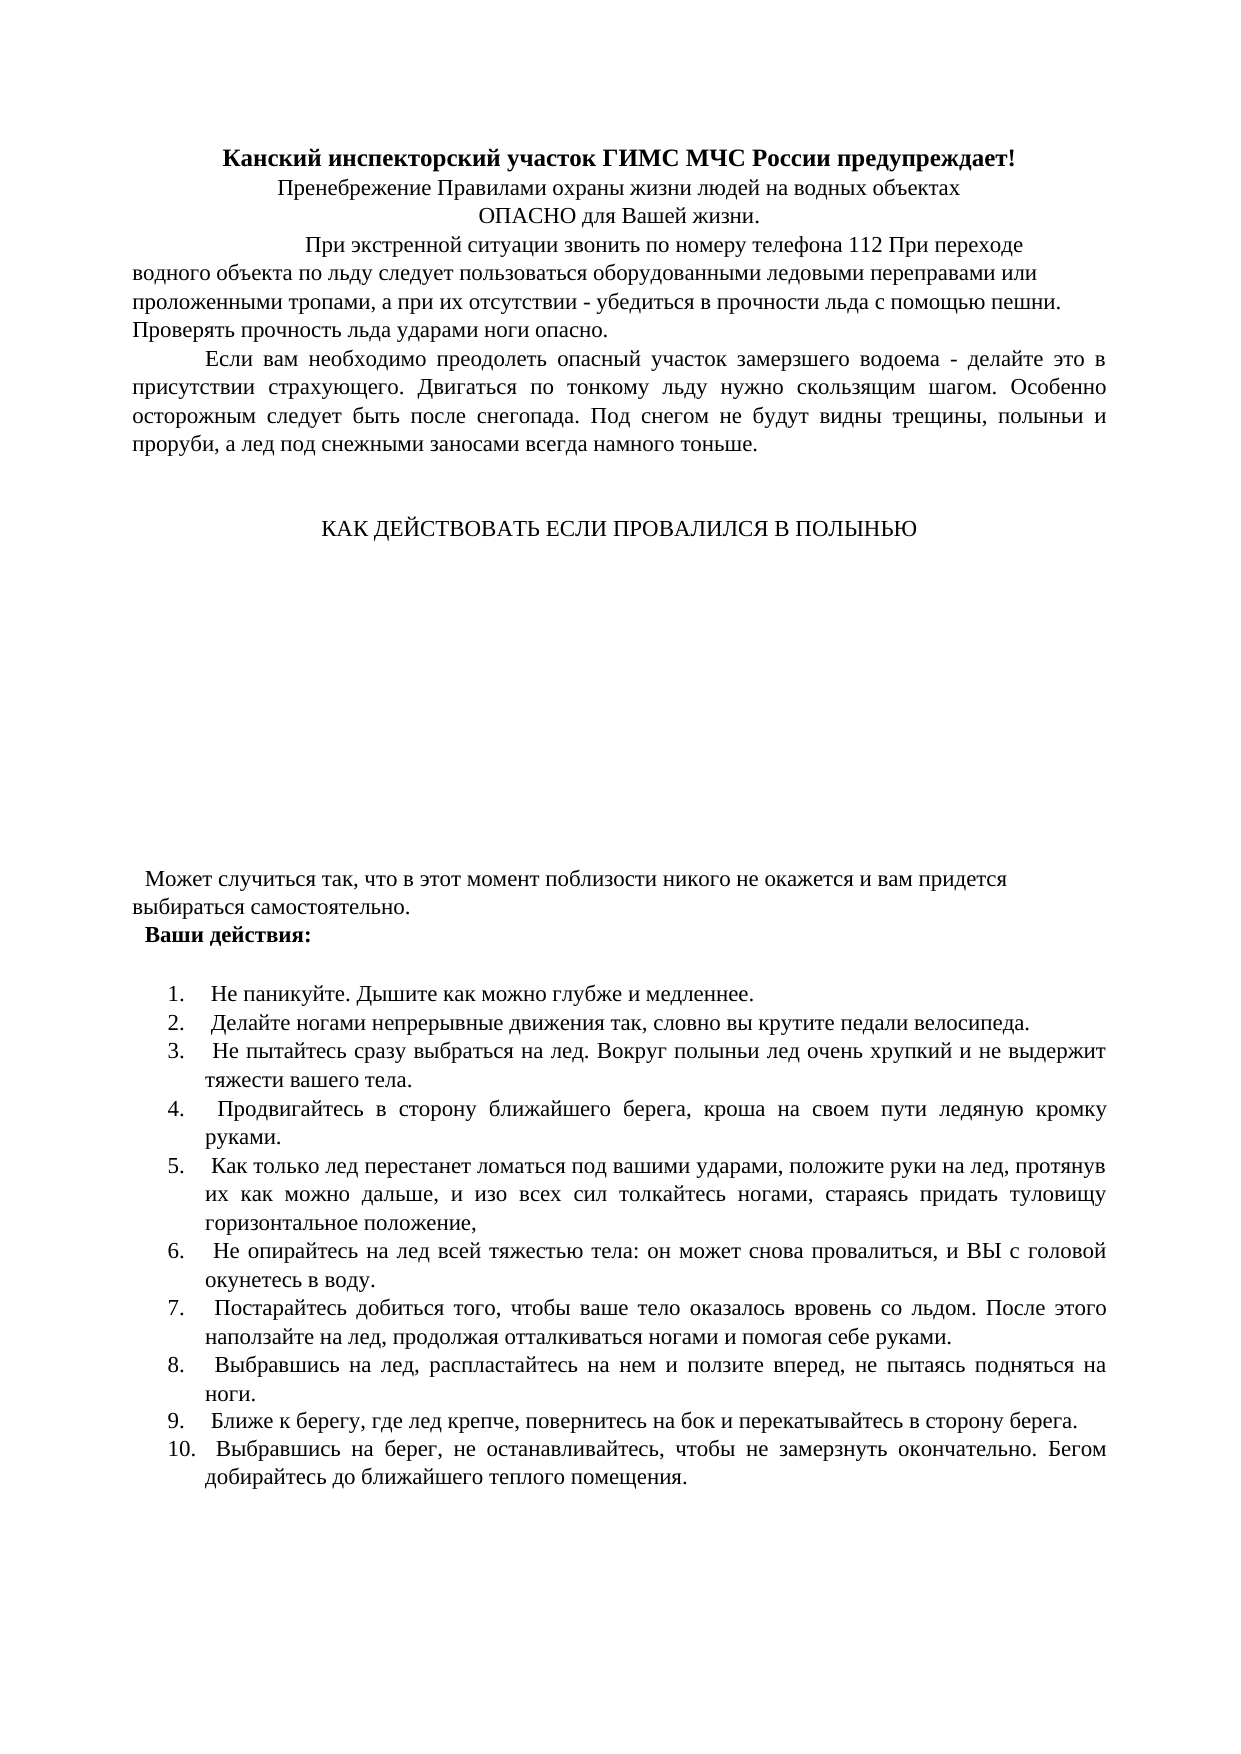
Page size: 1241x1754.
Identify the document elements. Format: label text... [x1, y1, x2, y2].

text При экстренной ситуации звонить по номеру телефона 112 При переходе водного объекта по льду следует пользоваться оборудованными ледовыми переправами или проложенными тропами, а при их отсутствии - убедиться в прочности льда с помощью пешни. Проверять прочность льда ударами ноги опасно. [132, 229, 1108, 343]
text ОПАСНО для Вашей жизни. [130, 201, 1108, 229]
text Если вам необходимо преодолеть опасный участок замерзшего водоема - делайте это в присутствии страхующего. Двигаться по тонкому льду нужно скользящим шагом. Особенно осторожным следует быть после снегопада. Под снегом не будут видны трещины, полыньи и проруби, а лед под снежными заносами всегда намного тоньше. [132, 343, 1108, 458]
list Не опирайтесь на лед всей тяжестью тела: он может снова провалиться, и ВЫ с головой окунетесь в воду. [167, 1236, 1108, 1293]
list Продвигайтесь в сторону ближайшего берега, кроша на своем пути ледяную кромку руками. [167, 1093, 1108, 1150]
text Ваши действия: [132, 920, 1110, 948]
text КАК ДЕЙСТВОВАТЬ ЕСЛИ ПРОВАЛИЛСЯ В ПОЛЫНЬЮ [130, 518, 1108, 541]
list Постарайтесь добиться того, чтобы ваше тело оказалось вровень со льдом. После этого наползайте на лед, продолжая отталкиваться ногами и помогая себе руками. [167, 1293, 1108, 1350]
list Ближе к берегу, где лед крепче, повернитесь на бок и перекатывайтесь в сторону берега. [167, 1407, 1108, 1434]
list Не пытайтесь сразу выбраться на лед. Вокруг полыньи лед очень хрупкий и не выдержит тяжести вашего тела. [167, 1036, 1108, 1093]
list Как только лед перестанет ломаться под вашими ударами, положите руки на лед, протянув их как можно дальше, и изо всех сил толкайтесь ногами, стараясь придать туловищу горизонтальное положение, [167, 1150, 1108, 1236]
list Выбравшись на берег, не останавливайтесь, чтобы не замерзнуть окончательно. Бегом добирайтесь до ближайшего теплого помещения. [167, 1434, 1108, 1490]
text Может случиться так, что в этот момент поблизости никого не окажется и вам придется выбираться самостоятельно. [132, 864, 1108, 920]
list Не паникуйте. Дышите как можно глубже и медленнее. [167, 979, 1110, 1007]
text Пренебрежение Правилами охраны жизни людей на водных объектах [130, 172, 1108, 201]
list Делайте ногами непрерывные движения так, словно вы крутите педали велосипеда. [167, 1007, 1110, 1036]
list Выбравшись на лед, распластайтесь на нем и ползите вперед, не пытаясь подняться на ноги. [167, 1350, 1108, 1407]
text Канский инспекторский участок ГИМС МЧС России предупреждает! [130, 144, 1108, 172]
